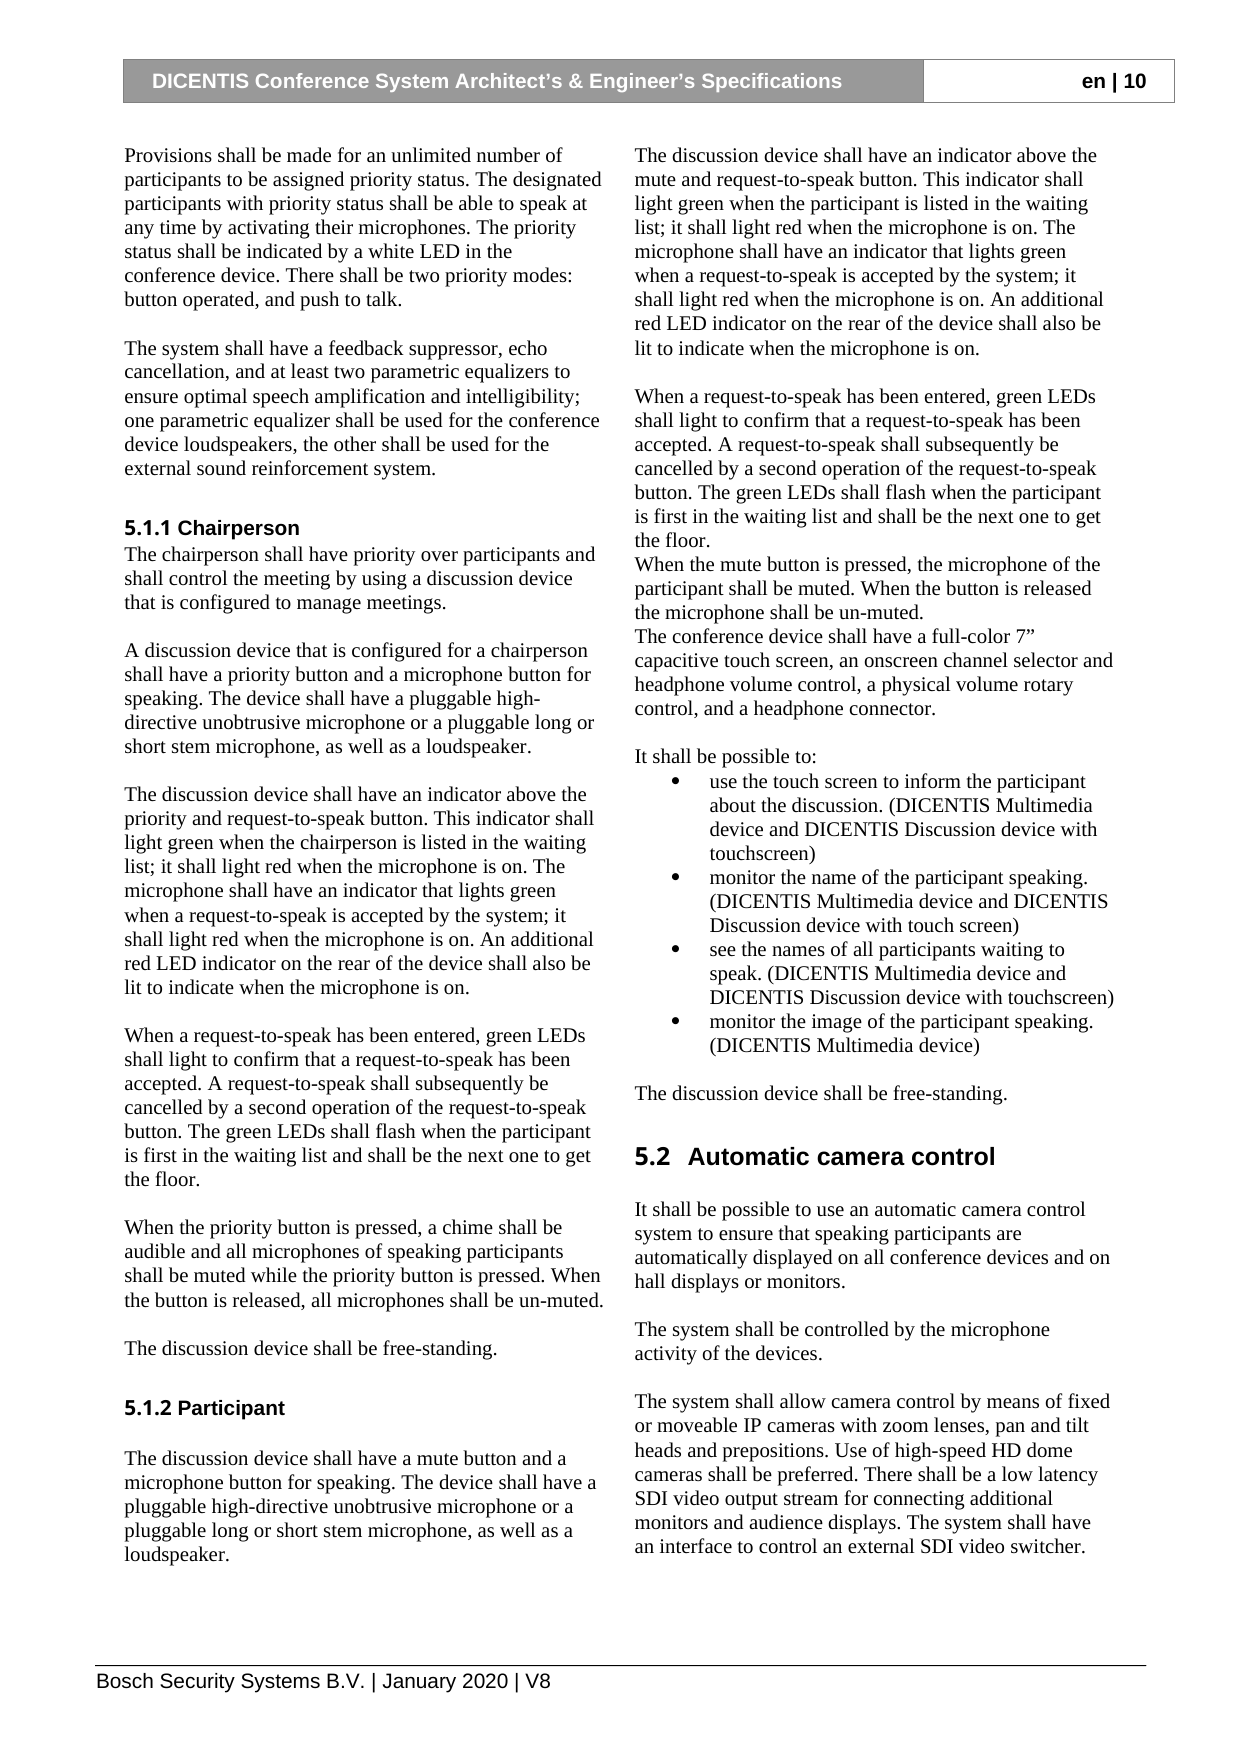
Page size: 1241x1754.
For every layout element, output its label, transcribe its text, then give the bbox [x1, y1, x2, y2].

list use the touch screen to inform the participant about the discussion. (DICENTIS Multimedia device and DICENTIS Discussion device with touchscreen) [672, 768, 1116, 865]
text The system shall allow camera control by means of fixed or moveable IP cameras with zoom lenses, pan and tilt heads and prepositions. Use of high-speed HD dome cameras shall be preferred. There shall be a low latency SDI video output stream for connecting additional monitors and audience displays. The system shall have an interface to control an external SDI video switcher. [634, 1389, 1116, 1558]
text The discussion device shall be free-standing. [634, 1081, 1116, 1105]
text When the mute button is pressed, the microphone of the participant shall be muted. When the button is released the microphone shall be un-muted. [634, 552, 1116, 624]
text When a request-to-speak has been entered, green LEDs shall light to confirm that a request-to-speak has been accepted. A request-to-speak shall subsequently be cancelled by a second operation of the request-to-speak button. The green LEDs shall flash when the participant is first in the waiting list and shall be the next one to get the floor. [124, 1023, 606, 1191]
text The conference device shall have a full-color 7” capacitive touch screen, an onscreen channel selector and headphone volume control, a physical volume rotary control, and a headphone connector. [634, 624, 1116, 720]
text The discussion device shall be free-standing. [124, 1336, 606, 1360]
text When the priority button is pressed, a chime shall be audible and all microphones of speaking participants shall be muted while the priority button is pressed. When the button is released, all microphones shall be un-muted. [124, 1215, 606, 1312]
list monitor the name of the participant speaking. (DICENTIS Multimedia device and DICENTIS Discussion device with touch screen) [672, 865, 1116, 937]
text The discussion device shall have an indicator above the mute and request-to-speak button. This indicator shall light green when the participant is listed in the waiting list; it shall light red when the microphone is on. The microphone shall have an indicator that lights green when a request-to-speak is accepted by the system; it shall light red when the microphone is on. An additional red LED indicator on the rear of the device shall also be lit to indicate when the microphone is on. [634, 143, 1116, 359]
text The chairperson shall have priority over participants and shall control the meeting by using a discussion device that is configured to manage meetings. [124, 542, 606, 614]
list see the names of all participants waiting to speak. (DICENTIS Multimedia device and DICENTIS Discussion device with touchscreen) [672, 937, 1116, 1009]
text The system shall be controlled by the microphone activity of the devices. [634, 1317, 1116, 1365]
text The discussion device shall have a mute button and a microphone button for speaking. The device shall have a pluggable high-directive unobtrusive microphone or a pluggable long or short stem microphone, as well as a loudspeaker. [124, 1446, 606, 1566]
text Provisions shall be made for an unlimited number of participants to be assigned priority status. The designated participants with priority status shall be able to speak at any time by activating their microphones. The priority status shall be indicated by a white LED in the conference device. There shall be two priority modes: button operated, and push to talk. [124, 143, 606, 311]
text When a request-to-speak has been entered, green LEDs shall light to confirm that a request-to-speak has been accepted. A request-to-speak shall subsequently be cancelled by a second operation of the request-to-speak button. The green LEDs shall flash when the participant is first in the waiting list and shall be the next one to get the floor. [634, 383, 1116, 552]
text The system shall have a feedback suppressor, echo cancellation, and at least two parametric equalizers to ensure optimal speech amplification and intelligibility; one parametric equalizer shall be used for the conference device loudspeakers, the other shall be used for the external sound reinforcement system. [124, 335, 606, 480]
list monitor the image of the participant speaking. (DICENTIS Multimedia device) [672, 1009, 1116, 1057]
text It shall be possible to use an automatic camera control system to ensure that speaking participants are automatically displayed on all conference devices and on hall displays or monitors. [634, 1197, 1116, 1293]
text It shall be possible to: [634, 744, 1116, 768]
text A discussion device that is configured for a chairperson shall have a priority button and a microphone button for speaking. The device shall have a pluggable high-directive unobtrusive microphone or a pluggable long or short stem microphone, as well as a loudspeaker. [124, 638, 606, 758]
subtitle Participant [124, 1393, 606, 1421]
text The discussion device shall have an indicator above the priority and request-to-speak button. This indicator shall light green when the chairperson is listed in the waiting list; it shall light red when the microphone is on. The microphone shall have an indicator that lights green when a request-to-speak is accepted by the system; it shall light red when the microphone is on. An additional red LED indicator on the rear of the device shall also be lit to indicate when the microphone is on. [124, 782, 606, 999]
subtitle Chairperson [124, 513, 606, 542]
subtitle Automatic camera control [634, 1139, 1116, 1173]
